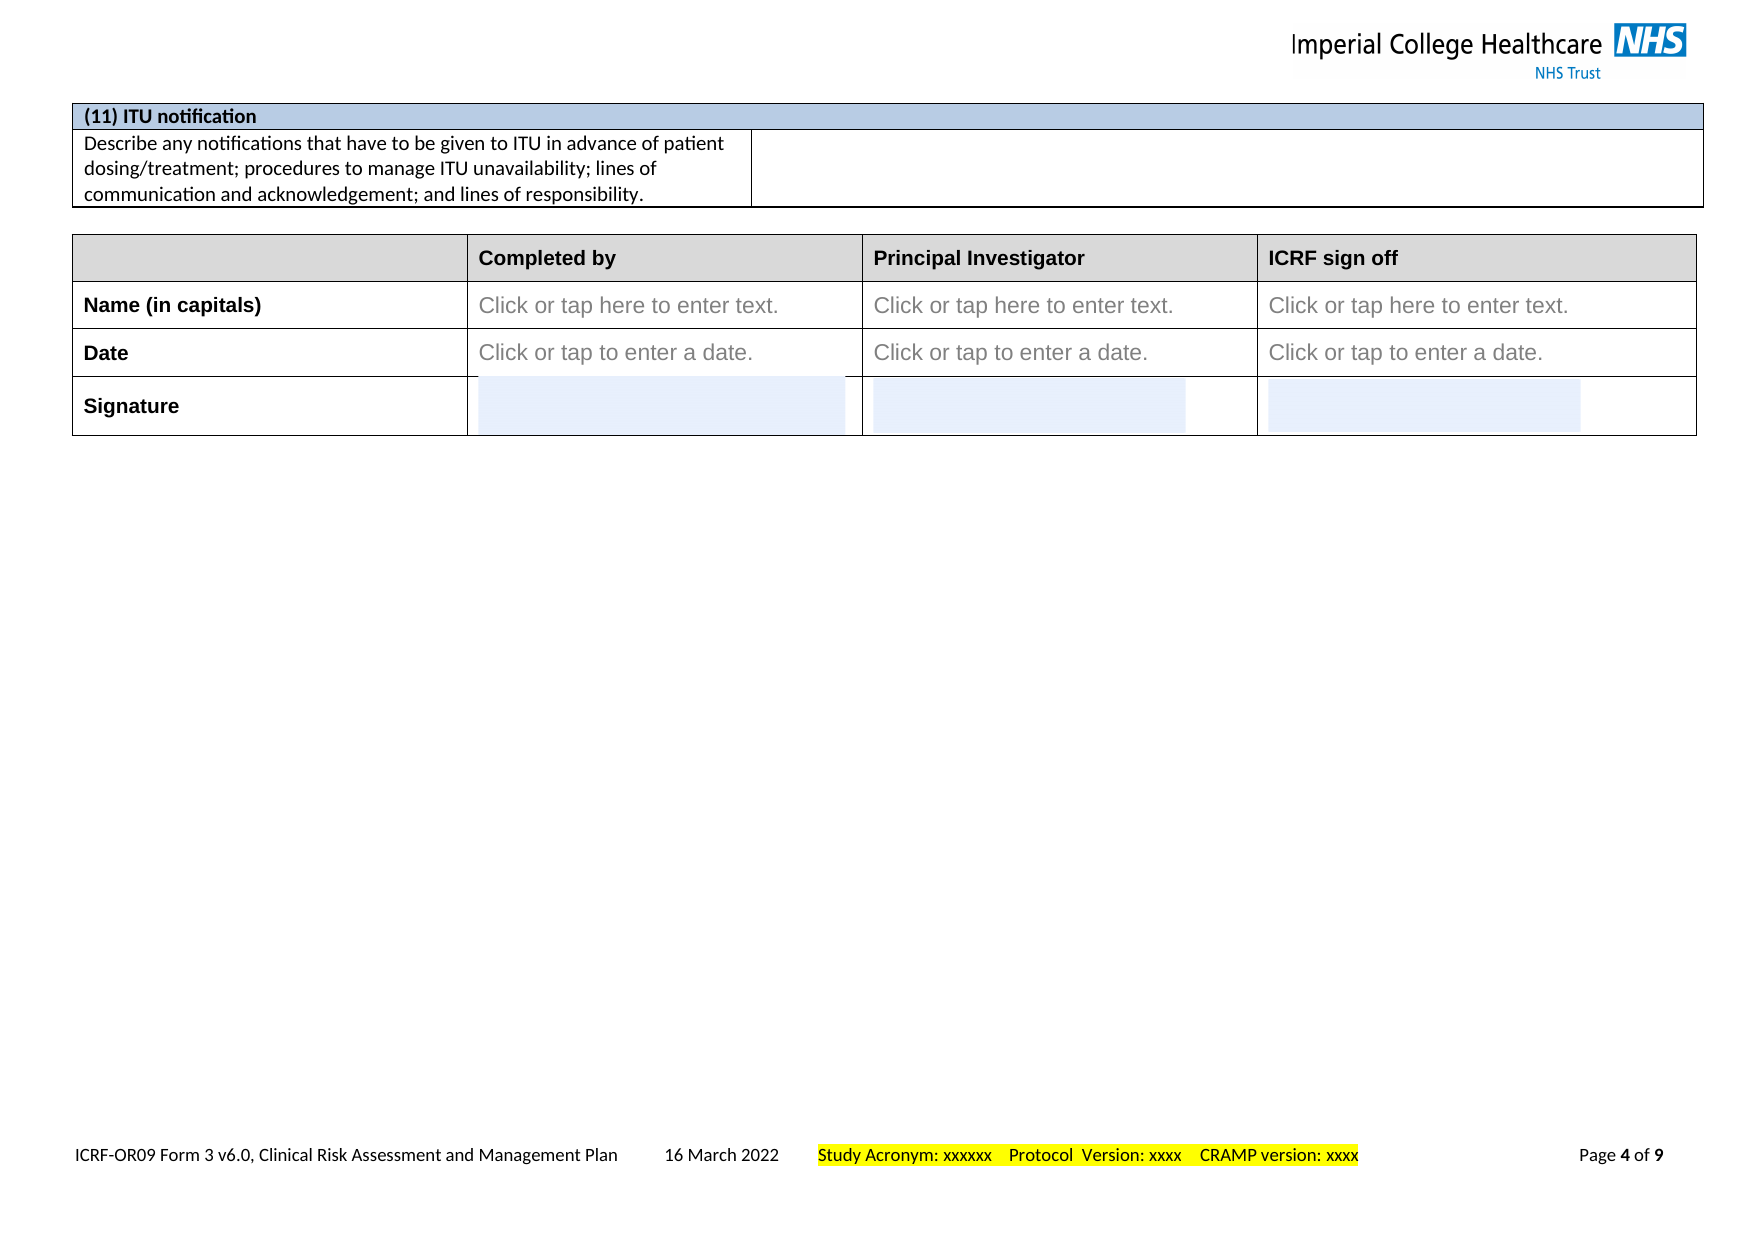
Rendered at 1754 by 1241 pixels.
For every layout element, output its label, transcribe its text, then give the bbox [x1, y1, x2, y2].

table_header Completed by [468, 235, 862, 281]
picture [1268, 379, 1581, 432]
table_cell [468, 282, 862, 328]
table_header Principal Investigator [863, 235, 1257, 281]
table_cell Describe any notifications that have to be given to ITU in advance of patient dosing/treatment; procedures to manage ITU unavailability; lines of communication and acknowledgement; and lines of responsibility. [73, 130, 751, 206]
picture [1292, 23, 1687, 79]
table_cell [1258, 282, 1696, 328]
picture [873, 378, 1186, 433]
table_cell Name (in capitals) [73, 282, 467, 328]
table_header [73, 235, 467, 281]
picture [478, 376, 846, 435]
table_cell [863, 282, 1257, 328]
table_cell [752, 130, 1703, 206]
table_header ICRF sign off [1258, 235, 1696, 281]
table_cell Date [73, 329, 467, 376]
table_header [73, 104, 1703, 129]
table_cell Signature [73, 377, 467, 434]
